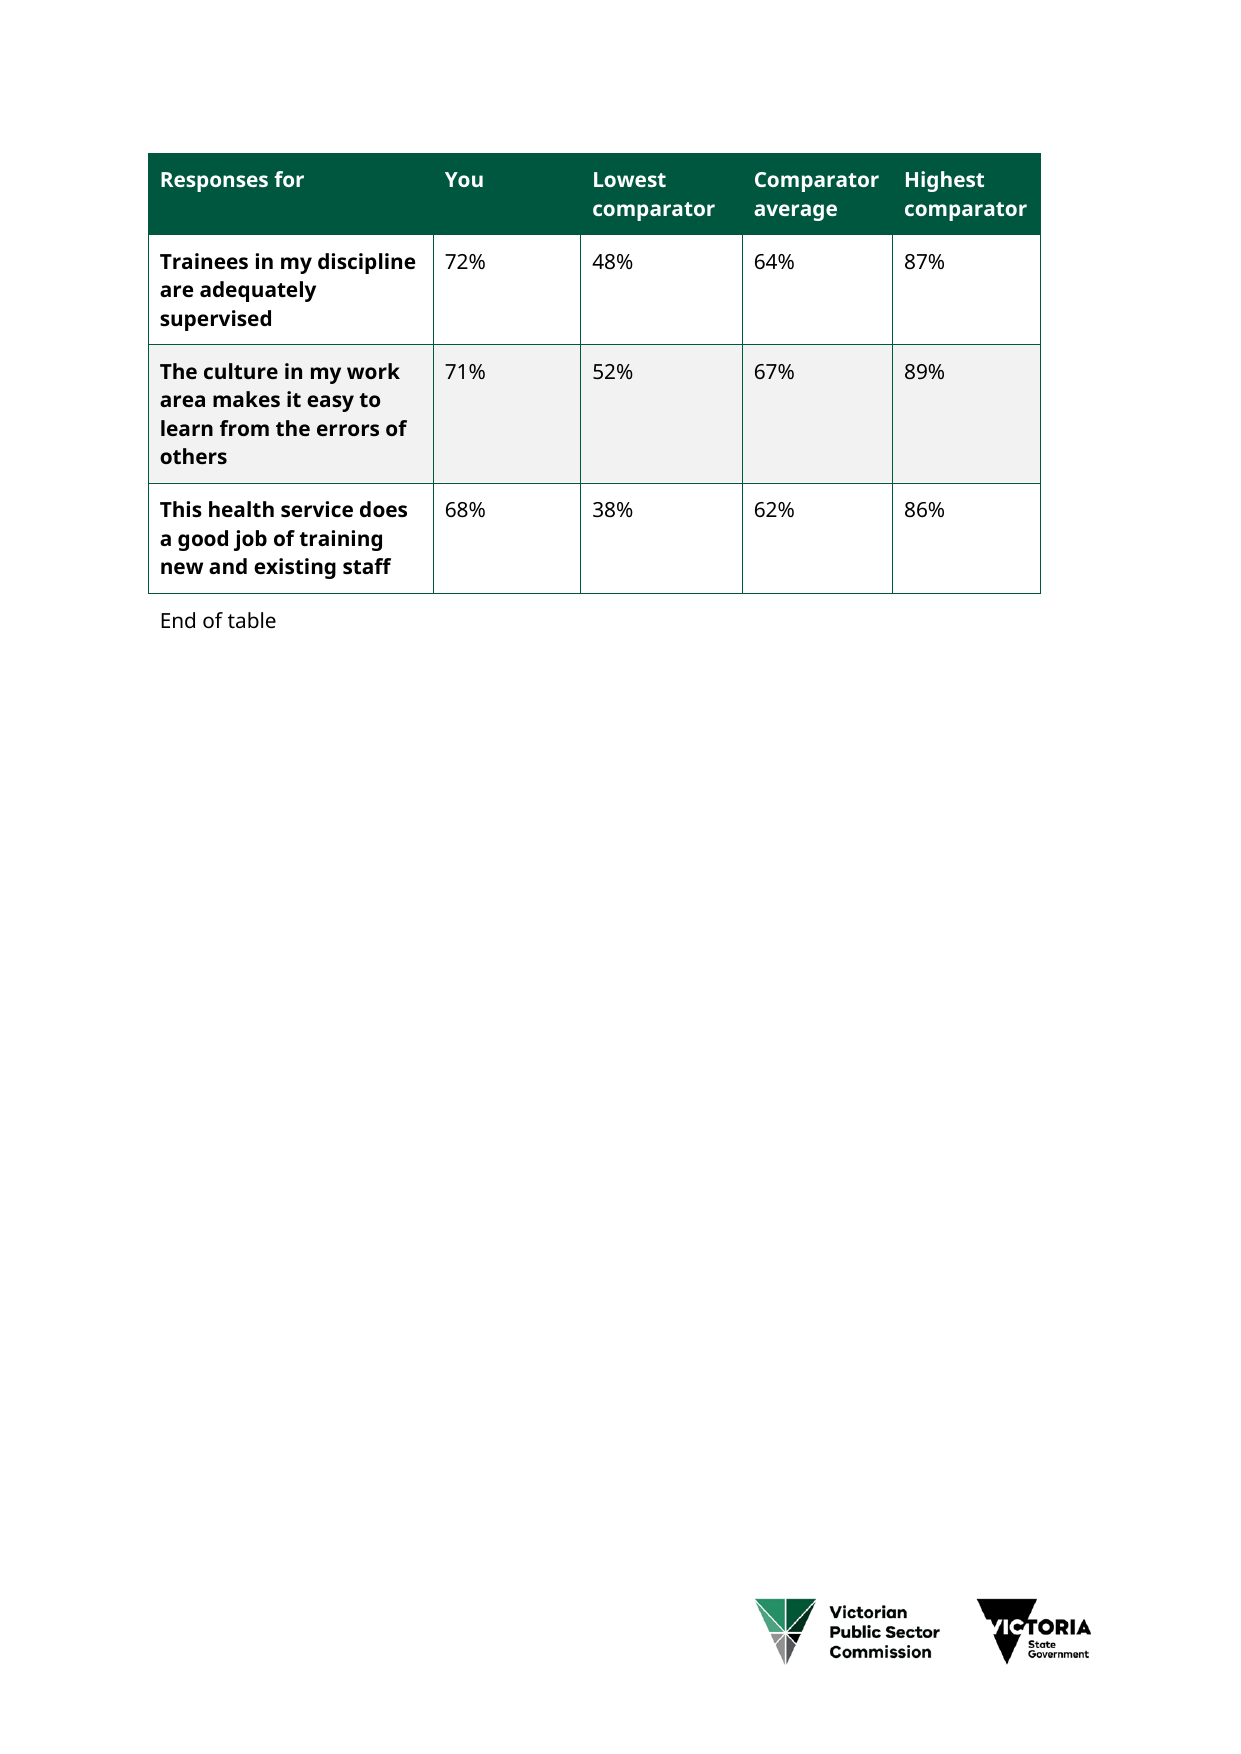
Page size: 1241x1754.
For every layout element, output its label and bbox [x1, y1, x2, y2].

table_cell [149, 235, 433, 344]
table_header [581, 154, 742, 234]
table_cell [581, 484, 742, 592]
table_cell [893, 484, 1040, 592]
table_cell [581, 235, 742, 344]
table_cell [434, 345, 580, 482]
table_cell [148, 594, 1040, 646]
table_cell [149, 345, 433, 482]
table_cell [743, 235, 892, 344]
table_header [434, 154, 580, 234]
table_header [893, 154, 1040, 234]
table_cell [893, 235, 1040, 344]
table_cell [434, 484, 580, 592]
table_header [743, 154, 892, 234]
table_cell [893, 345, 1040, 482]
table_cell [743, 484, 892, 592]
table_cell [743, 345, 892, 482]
picture [754, 1598, 1093, 1666]
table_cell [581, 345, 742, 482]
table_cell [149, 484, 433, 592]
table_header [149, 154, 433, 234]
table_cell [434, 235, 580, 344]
